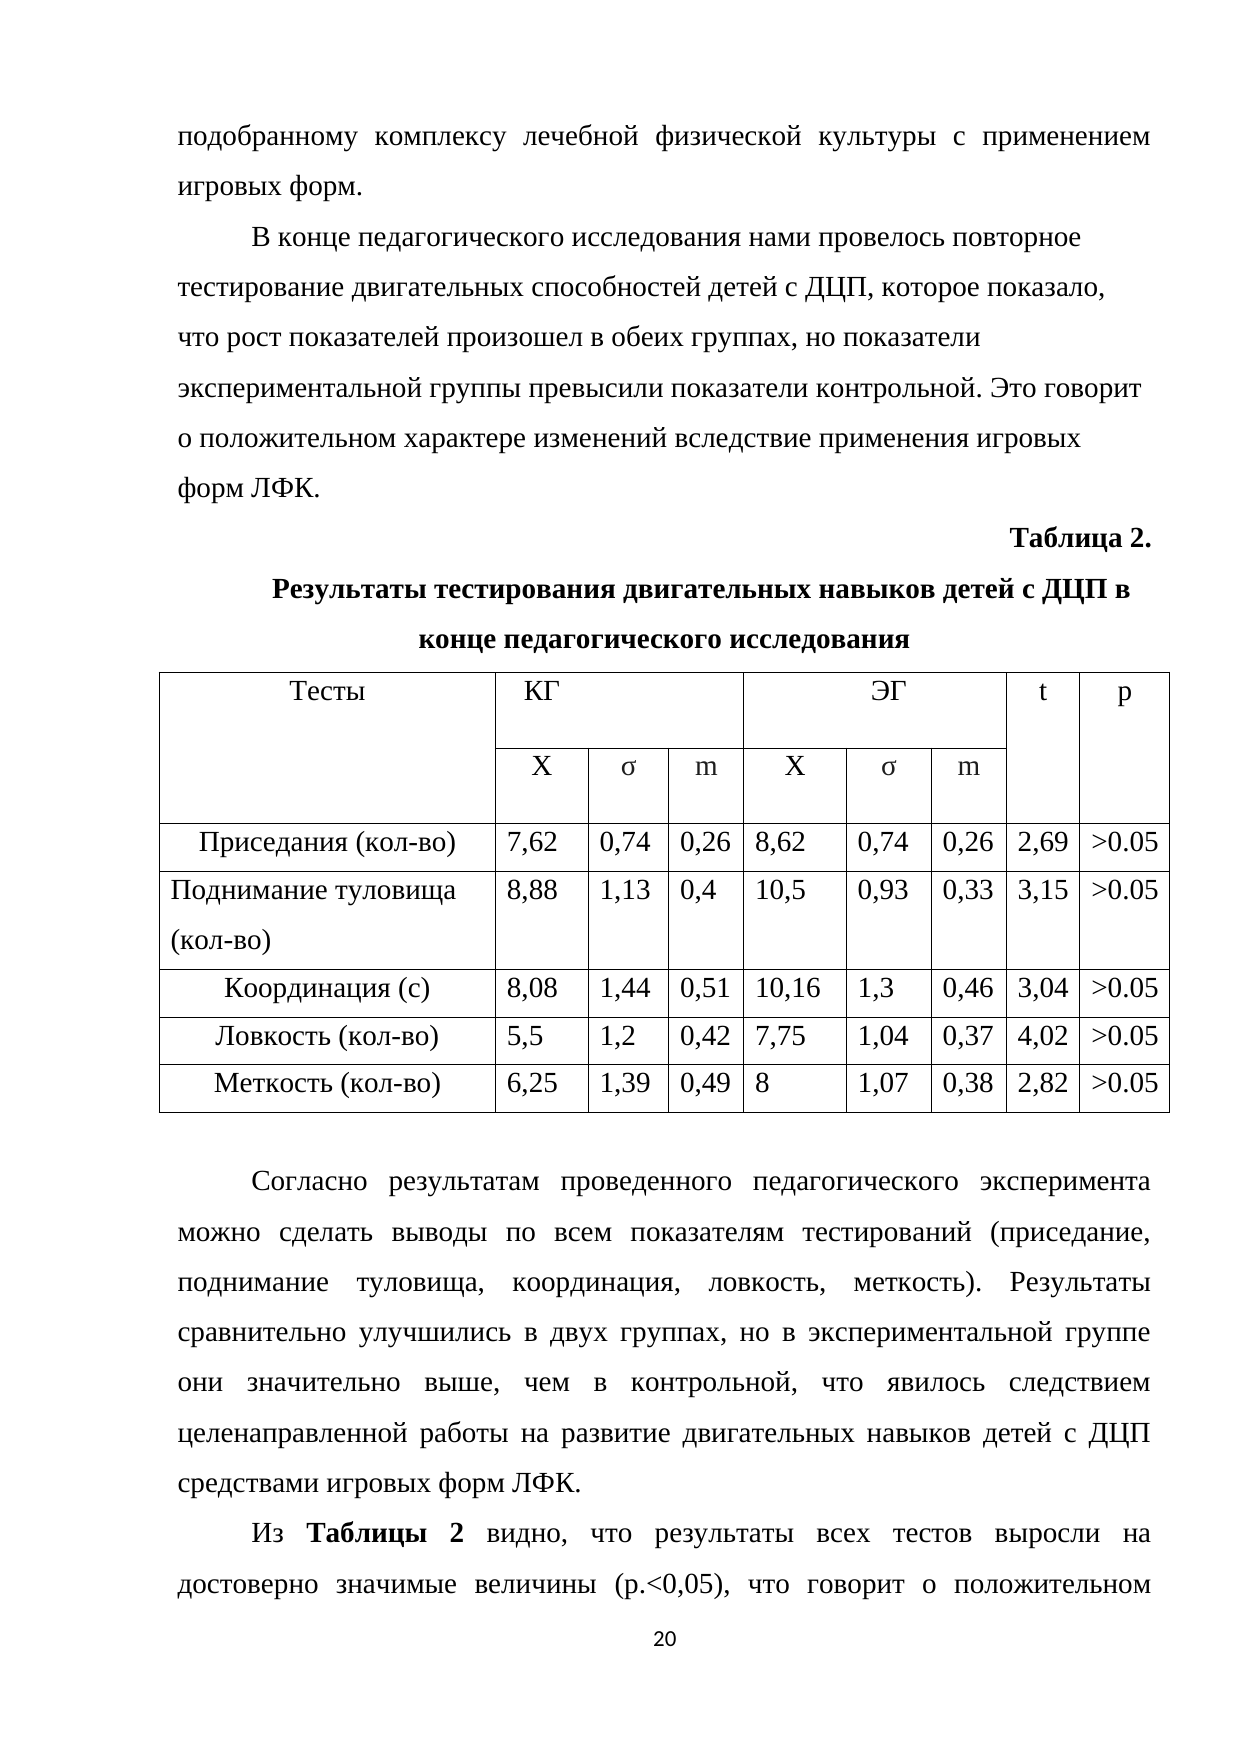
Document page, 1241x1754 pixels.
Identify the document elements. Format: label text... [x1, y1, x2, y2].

table_cell >0.05 [1080, 970, 1169, 1017]
table_header [744, 673, 846, 747]
text Таблица 2. [177, 521, 1152, 554]
table_cell 10,16 [744, 970, 846, 1017]
table_cell 7,75 [744, 1018, 846, 1064]
table_cell 8,62 [744, 824, 846, 871]
table_cell X [496, 749, 588, 823]
table_cell 0,49 [669, 1065, 743, 1112]
table_header КГ [496, 673, 588, 747]
table_cell 0,26 [932, 824, 1006, 871]
table_header ЭГ [846, 673, 931, 747]
table_cell 5,5 [496, 1018, 588, 1064]
table_cell Ловкость (кол-во) [160, 1018, 495, 1064]
table_cell 8 [744, 1065, 846, 1112]
table_cell 8,88 [496, 872, 588, 969]
table_cell 0,51 [669, 970, 743, 1017]
table_cell 0,4 [669, 872, 743, 969]
table_cell >0.05 [1080, 824, 1169, 871]
table_cell Приседания (кол-во) [160, 824, 495, 871]
table_cell 1,3 [847, 970, 931, 1017]
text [177, 118, 1152, 202]
table_cell σ [847, 749, 931, 823]
table_cell 0,38 [932, 1065, 1006, 1112]
table_cell 7,62 [496, 824, 588, 871]
table_cell 1,04 [847, 1018, 931, 1064]
table_header p [1080, 673, 1169, 823]
table_cell 1,2 [589, 1018, 668, 1064]
table_cell 0,74 [589, 824, 668, 871]
table_cell 0,42 [669, 1018, 743, 1064]
table_cell >0.05 [1080, 1065, 1169, 1112]
table_cell >0.05 [1080, 872, 1169, 969]
table_cell m [669, 749, 743, 823]
table_header [588, 673, 668, 747]
table_cell 0,74 [847, 824, 931, 871]
table_cell 6,25 [496, 1065, 588, 1112]
table_header [669, 673, 743, 747]
table_cell 1,13 [589, 872, 668, 969]
table_cell 0,37 [932, 1018, 1006, 1064]
table_cell 1,44 [589, 970, 668, 1017]
table_cell 3,15 [1007, 872, 1079, 969]
table_cell X [744, 749, 846, 823]
table_cell 0,26 [669, 824, 743, 871]
table_cell 1,39 [589, 1065, 668, 1112]
table_cell >0.05 [1080, 1018, 1169, 1064]
text Результаты тестирования двигательных навыков детей с ДЦП в конце педагогического исследования [177, 571, 1152, 655]
table_cell σ [589, 749, 668, 823]
table_cell Поднимание туловища (кол-во) [160, 872, 495, 969]
table_cell Координация (с) [160, 970, 495, 1017]
table_cell Меткость (кол-во) [160, 1065, 495, 1112]
table_header Тесты [160, 673, 495, 823]
table_cell 3,04 [1007, 970, 1079, 1017]
table_cell 0,93 [847, 872, 931, 969]
table_header t [1007, 673, 1079, 823]
table_cell 4,02 [1007, 1018, 1079, 1064]
table_cell 2,82 [1007, 1065, 1079, 1112]
text Согласно результатам проведенного педагогического эксперимента можно сделать выводы по всем показателям тестирований (приседание, поднимание туловища, координация, ловкость, меткость). Результаты сравнительно улучшились в двух группах, но в экспериментальной группе они значительно выше, чем в контрольной, что явилось следствием целенаправленной работы на развитие двигательных навыков детей с ДЦП средствами игровых форм ЛФК. [177, 1163, 1152, 1499]
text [177, 1516, 1152, 1599]
text В конце педагогического исследования нами провелось повторное тестирование двигательных способностей детей с ДЦП, которое показало, что рост показателей произошел в обеих группах, но показатели экспериментальной группы превысили показатели контрольной. Это говорит о положительном характере изменений вследствие применения игровых форм ЛФК. [177, 219, 1152, 504]
table_cell m [932, 749, 1006, 823]
table_cell 0,46 [932, 970, 1006, 1017]
table_cell 10,5 [744, 872, 846, 969]
table_cell 1,07 [847, 1065, 931, 1112]
table_cell 0,33 [932, 872, 1006, 969]
table_cell 8,08 [496, 970, 588, 1017]
table_cell 2,69 [1007, 824, 1079, 871]
table_header [931, 673, 1006, 747]
